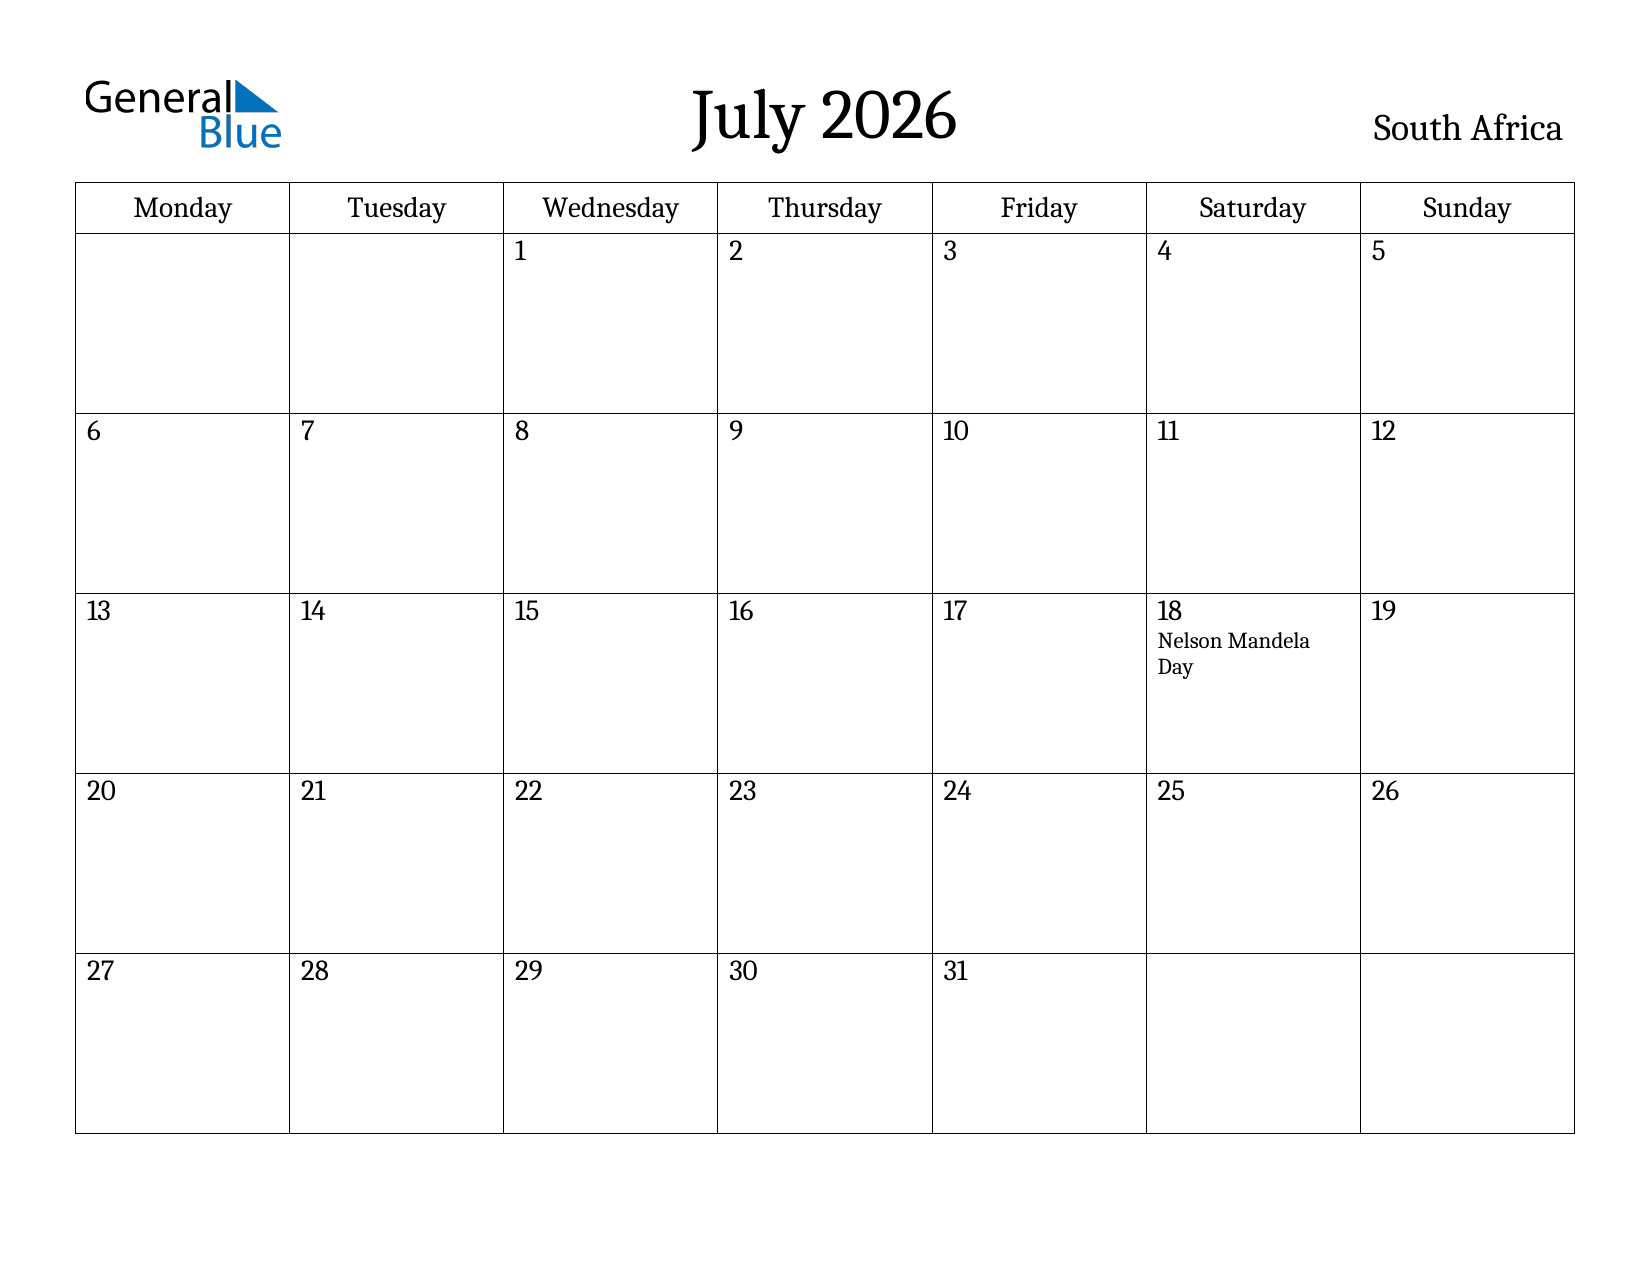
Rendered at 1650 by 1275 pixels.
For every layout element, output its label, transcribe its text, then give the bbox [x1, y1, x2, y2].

table_cell Monday [76, 183, 289, 233]
table_cell [504, 267, 717, 413]
table_header [76, 75, 503, 182]
table_cell [76, 448, 289, 593]
table_cell [718, 988, 932, 1133]
table_cell 13 [76, 594, 289, 627]
table_cell 22 [504, 774, 717, 807]
table_cell [290, 988, 503, 1133]
table_cell 21 [290, 774, 503, 807]
table_cell [290, 627, 503, 773]
table_cell Nelson Mandela Day [1147, 627, 1360, 773]
table_cell [1147, 267, 1360, 413]
table_cell [718, 627, 932, 773]
table_cell 25 [1147, 774, 1360, 807]
table_cell 23 [718, 774, 932, 807]
table_cell 7 [290, 414, 503, 447]
table_cell [504, 448, 717, 593]
table_cell [1147, 448, 1360, 593]
table_cell 14 [290, 594, 503, 627]
table_cell 20 [76, 774, 289, 807]
table_cell [1361, 988, 1574, 1133]
table_cell [290, 234, 503, 267]
table_header South Africa [1146, 75, 1574, 182]
table_cell Thursday [718, 183, 932, 233]
table_cell Wednesday [504, 183, 717, 233]
table_cell 31 [933, 954, 1146, 987]
table_cell 10 [933, 414, 1146, 447]
table_cell [1361, 448, 1574, 593]
picture [86, 80, 281, 148]
table_cell 15 [504, 594, 717, 627]
table_cell [76, 627, 289, 773]
table_cell Friday [933, 183, 1146, 233]
table_cell [1361, 267, 1574, 413]
table_cell 16 [718, 594, 932, 627]
table_cell [1361, 627, 1574, 773]
table_cell 9 [718, 414, 932, 447]
table_cell 11 [1147, 414, 1360, 447]
table_cell 8 [504, 414, 717, 447]
table_cell [1147, 954, 1360, 987]
table_cell 4 [1147, 234, 1360, 267]
table_cell Tuesday [290, 183, 503, 233]
table_cell [933, 627, 1146, 773]
table_cell [933, 448, 1146, 593]
table_header July 2026 [504, 75, 1146, 182]
table_cell [1147, 808, 1360, 953]
table_cell [504, 988, 717, 1133]
table_cell 28 [290, 954, 503, 987]
table_cell [933, 988, 1146, 1133]
table_cell [718, 808, 932, 953]
table_cell [76, 267, 289, 413]
table_cell Saturday [1147, 183, 1360, 233]
table_cell 29 [504, 954, 717, 987]
table_cell 17 [933, 594, 1146, 627]
table_cell [504, 808, 717, 953]
table_cell 1 [504, 234, 717, 267]
table_cell [504, 627, 717, 773]
table_cell [718, 448, 932, 593]
table_cell 6 [76, 414, 289, 447]
table_cell [290, 267, 503, 413]
table_cell [76, 808, 289, 953]
table_cell [933, 808, 1146, 953]
table_cell [933, 267, 1146, 413]
table_cell [76, 988, 289, 1133]
table_cell Sunday [1361, 183, 1574, 233]
table_cell 27 [76, 954, 289, 987]
table_cell 30 [718, 954, 932, 987]
table_cell 5 [1361, 234, 1574, 267]
table_cell 3 [933, 234, 1146, 267]
table_cell [290, 808, 503, 953]
table_cell [1361, 808, 1574, 953]
table_cell 19 [1361, 594, 1574, 627]
table_cell [290, 448, 503, 593]
table_cell [718, 267, 932, 413]
table_cell 24 [933, 774, 1146, 807]
table_cell [76, 234, 289, 267]
table_cell 2 [718, 234, 932, 267]
table_cell 12 [1361, 414, 1574, 447]
table_cell 18 [1147, 594, 1360, 627]
table_cell [1147, 988, 1360, 1133]
table_cell 26 [1361, 774, 1574, 807]
table_cell [1361, 954, 1574, 987]
